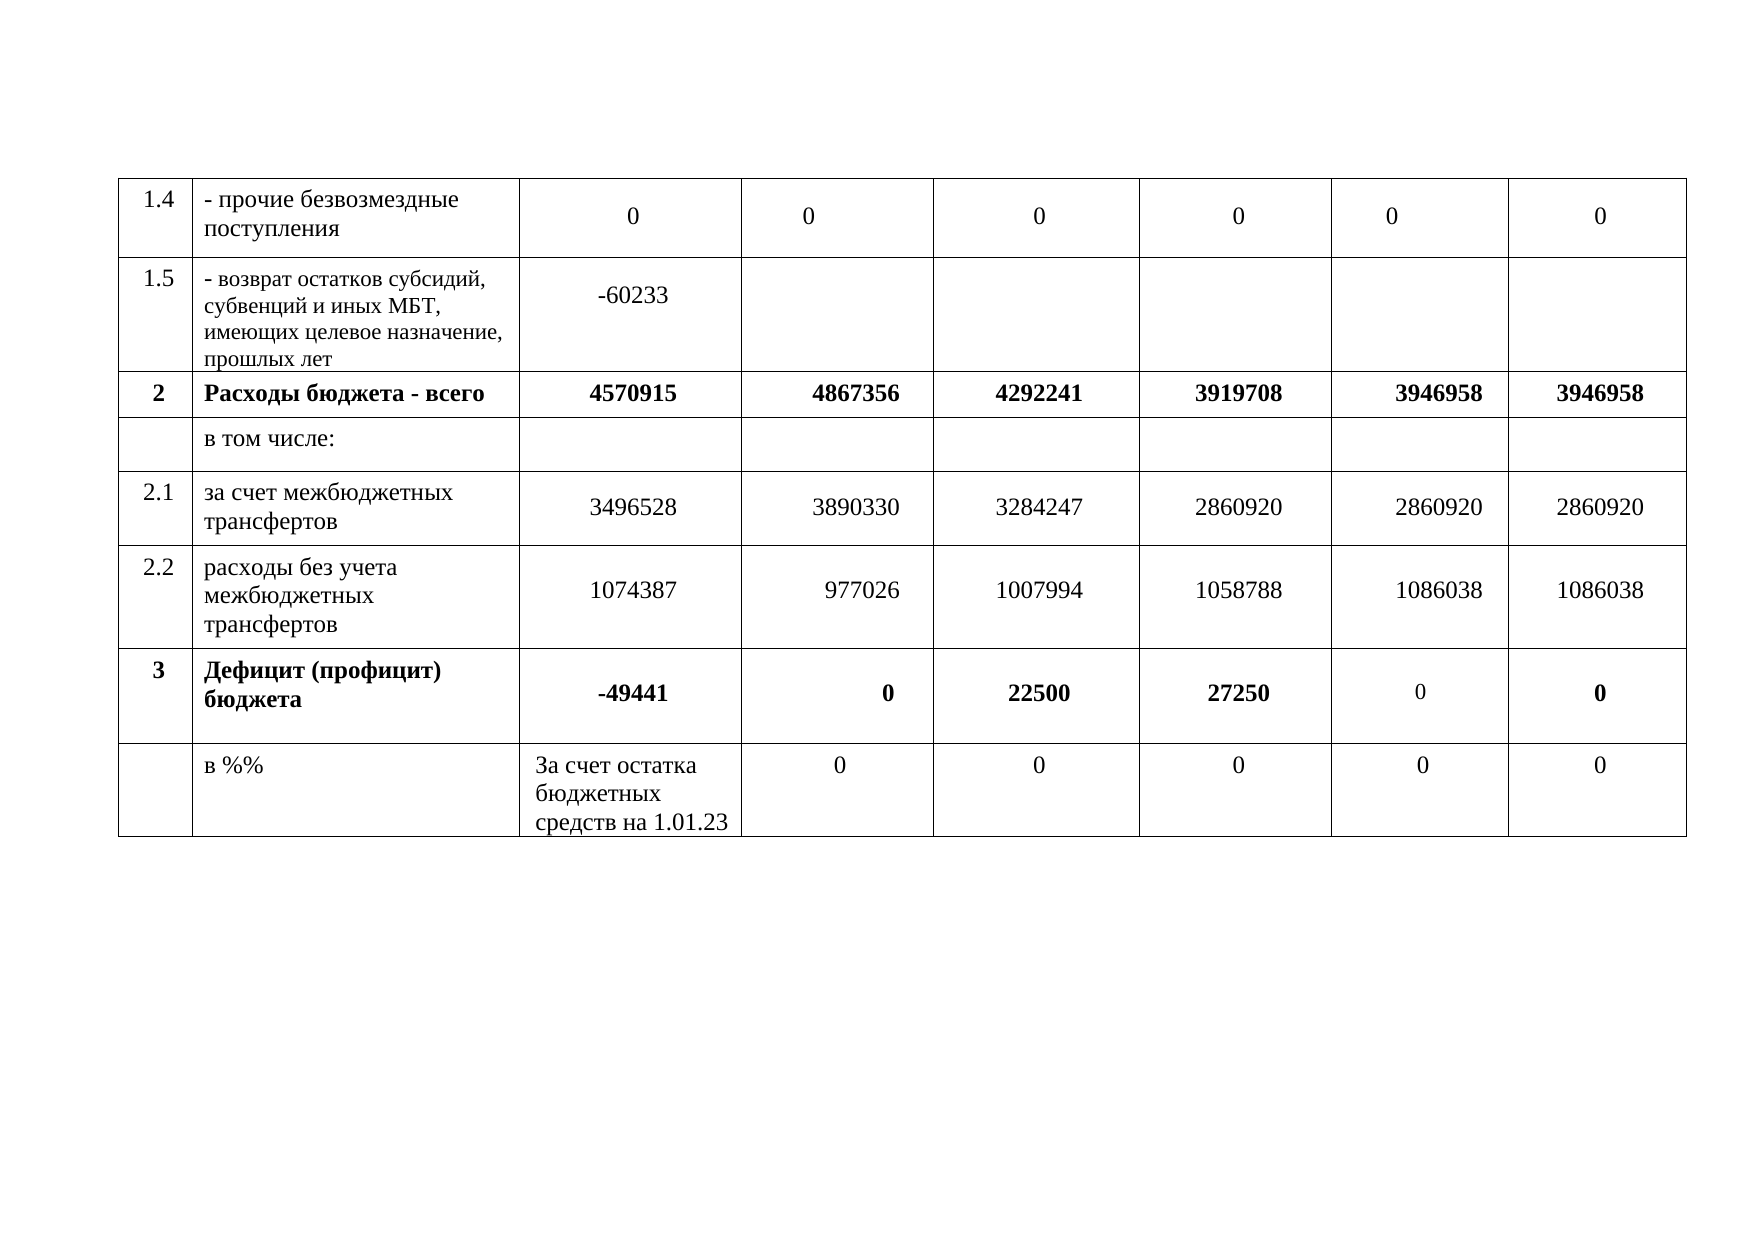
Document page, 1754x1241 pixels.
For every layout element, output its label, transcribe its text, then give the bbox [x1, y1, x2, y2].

table_header - прочие безвозмездные поступления [193, 179, 519, 257]
table_cell 2860920 [1140, 472, 1331, 545]
table_cell [1509, 418, 1686, 471]
table_header 0 [520, 179, 741, 257]
table_cell 3946958 [1509, 372, 1686, 417]
table_cell 0 [1332, 649, 1508, 743]
table_cell [520, 418, 741, 471]
table_cell 27250 [1140, 649, 1331, 743]
table_cell 0 [742, 649, 933, 743]
table_cell 1086038 [1509, 546, 1686, 648]
table_cell -60233 [520, 258, 741, 371]
table_cell за счет межбюджетных трансфертов [193, 472, 519, 545]
table_cell 1.5 [119, 258, 192, 371]
table_cell 3 [119, 649, 192, 743]
table_cell [934, 418, 1139, 471]
table_cell в том числе: [193, 418, 519, 471]
table_cell 2 [119, 372, 192, 417]
table_cell [742, 258, 933, 371]
table_cell 0 [1509, 744, 1686, 836]
table_cell 3890330 [742, 472, 933, 545]
table_cell - возврат остатков субсидий, субвенций и иных МБТ, имеющих целевое назначение, прошлых лет [193, 258, 519, 371]
table_cell За счет остатка бюджетных средств на 1.01.23 [520, 744, 741, 836]
table_cell 2.1 [119, 472, 192, 545]
table_cell в %% [193, 744, 519, 836]
table_cell 2.2 [119, 546, 192, 648]
table_cell [742, 418, 933, 471]
table_cell расходы без учета межбюджетных трансфертов [193, 546, 519, 648]
table_cell 22500 [934, 649, 1139, 743]
table_cell 1007994 [934, 546, 1139, 648]
table_cell [1332, 258, 1508, 371]
table_cell 2860920 [1332, 472, 1508, 545]
table_cell 0 [1509, 649, 1686, 743]
table_cell 1074387 [520, 546, 741, 648]
table_cell 4292241 [934, 372, 1139, 417]
table_cell 0 [742, 744, 933, 836]
table_cell [1140, 418, 1331, 471]
table_cell 0 [934, 744, 1139, 836]
table_cell 3284247 [934, 472, 1139, 545]
table_cell [934, 258, 1139, 371]
table_cell [119, 744, 192, 836]
table_cell [1140, 258, 1331, 371]
table_cell 0 [1332, 744, 1508, 836]
table_cell 0 [1140, 744, 1331, 836]
table_cell Дефицит (профицит) бюджета [193, 649, 519, 743]
table_cell [119, 418, 192, 471]
table_cell 3946958 [1332, 372, 1508, 417]
table_header 0 [1332, 179, 1508, 257]
table_cell 1058788 [1140, 546, 1331, 648]
table_header 0 [1509, 179, 1686, 257]
table_cell 2860920 [1509, 472, 1686, 545]
table_cell [1332, 418, 1508, 471]
table_header 0 [1140, 179, 1331, 257]
table_cell [1509, 258, 1686, 371]
table_header 0 [742, 179, 933, 257]
table_cell 977026 [742, 546, 933, 648]
table_header 0 [934, 179, 1139, 257]
table_cell -49441 [520, 649, 741, 743]
table_header 1.4 [119, 179, 192, 257]
table_cell 4867356 [742, 372, 933, 417]
table_cell 3919708 [1140, 372, 1331, 417]
table_cell 3496528 [520, 472, 741, 545]
table_cell 1086038 [1332, 546, 1508, 648]
table_cell Расходы бюджета - всего [193, 372, 519, 417]
table_cell 4570915 [520, 372, 741, 417]
